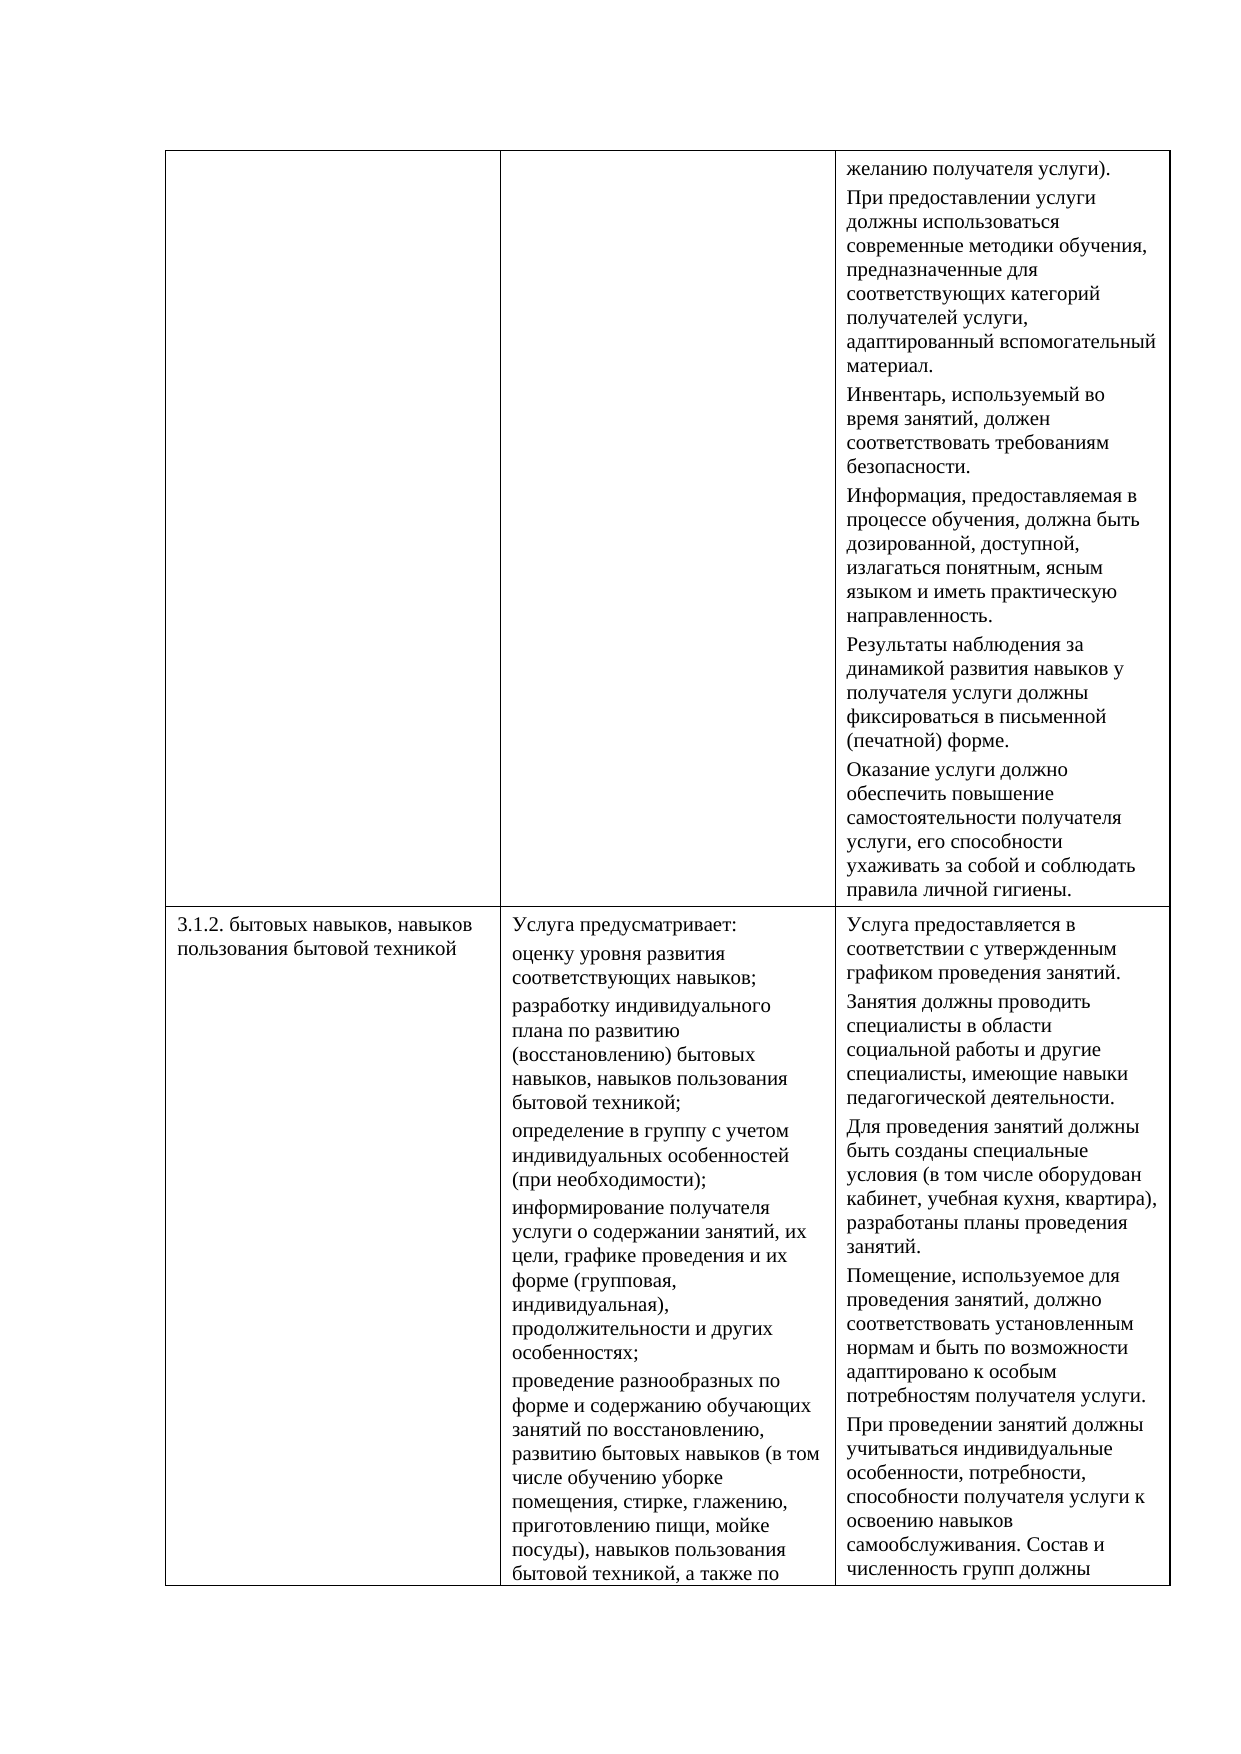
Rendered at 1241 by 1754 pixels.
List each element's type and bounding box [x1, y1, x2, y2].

table_cell [166, 151, 500, 906]
table_cell [501, 151, 835, 906]
table_cell [166, 907, 500, 1585]
table_cell [836, 907, 1169, 1585]
table_cell [836, 151, 1169, 906]
table_cell [501, 907, 835, 1585]
